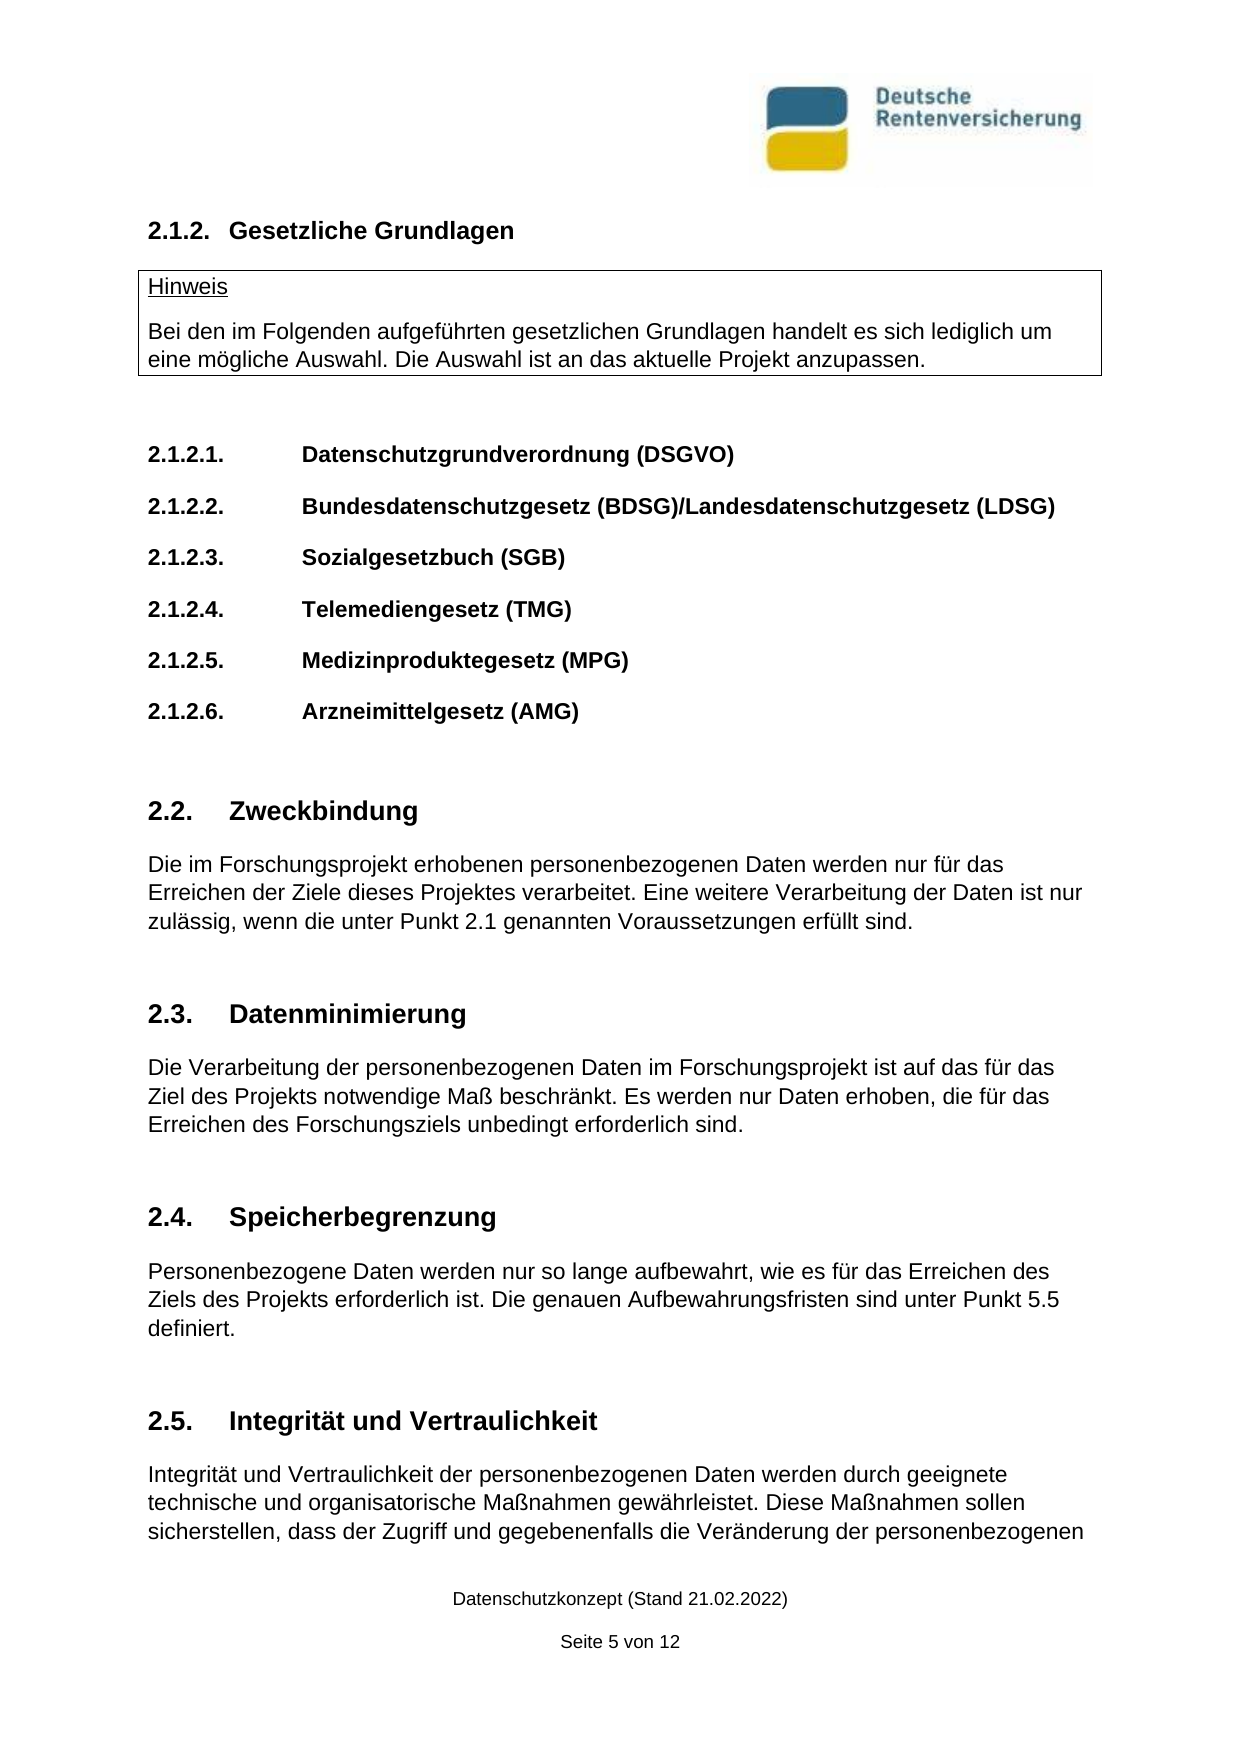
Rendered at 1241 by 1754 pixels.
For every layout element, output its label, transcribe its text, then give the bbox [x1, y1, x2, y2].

text Hinweis [139, 271, 1101, 299]
subtitle Telemediengesetz (TMG) [148, 596, 1093, 622]
subtitle Zweckbindung [148, 795, 1093, 826]
subtitle Gesetzliche Grundlagen [148, 216, 1093, 245]
text Personenbezogene Daten werden nur so lange aufbewahrt, wie es für das Erreichen des Ziels des Projekts erforderlich ist. Die genauen Aufbewahrungsfristen sind unter Punkt 5.5 definiert. [148, 1258, 1093, 1341]
subtitle Datenminimierung [148, 998, 1093, 1029]
picture [748, 73, 1093, 188]
text Bei den im Folgenden aufgeführten gesetzlichen Grundlagen handelt es sich lediglich um eine mögliche Auswahl. Die Auswahl ist an das aktuelle Projekt anzupassen. [139, 315, 1101, 375]
subtitle Datenschutzgrundverordnung (DSGVO) [148, 441, 1093, 468]
text Die im Forschungsprojekt erhobenen personenbezogenen Daten werden nur für das Erreichen der Ziele dieses Projektes verarbeitet. Eine weitere Verarbeitung der Daten ist nur zulässig, wenn die unter Punkt 2.1 genannten Voraussetzungen erfüllt sind. [148, 851, 1093, 934]
subtitle Integrität und Vertraulichkeit [148, 1405, 1093, 1436]
text Die Verarbeitung der personenbezogenen Daten im Forschungsprojekt ist auf das für das Ziel des Projekts notwendige Maß beschränkt. Es werden nur Daten erhoben, die für das Erreichen des Forschungsziels unbedingt erforderlich sind. [148, 1054, 1093, 1137]
subtitle Speicherbegrenzung [148, 1201, 1093, 1233]
subtitle Arzneimittelgesetz (AMG) [148, 698, 1093, 724]
subtitle Sozialgesetzbuch (SGB) [148, 544, 1093, 571]
subtitle Bundesdatenschutzgesetz (BDSG)/Landesdatenschutzgesetz (LDSG) [148, 493, 1093, 519]
subtitle Medizinproduktegesetz (MPG) [148, 647, 1093, 673]
